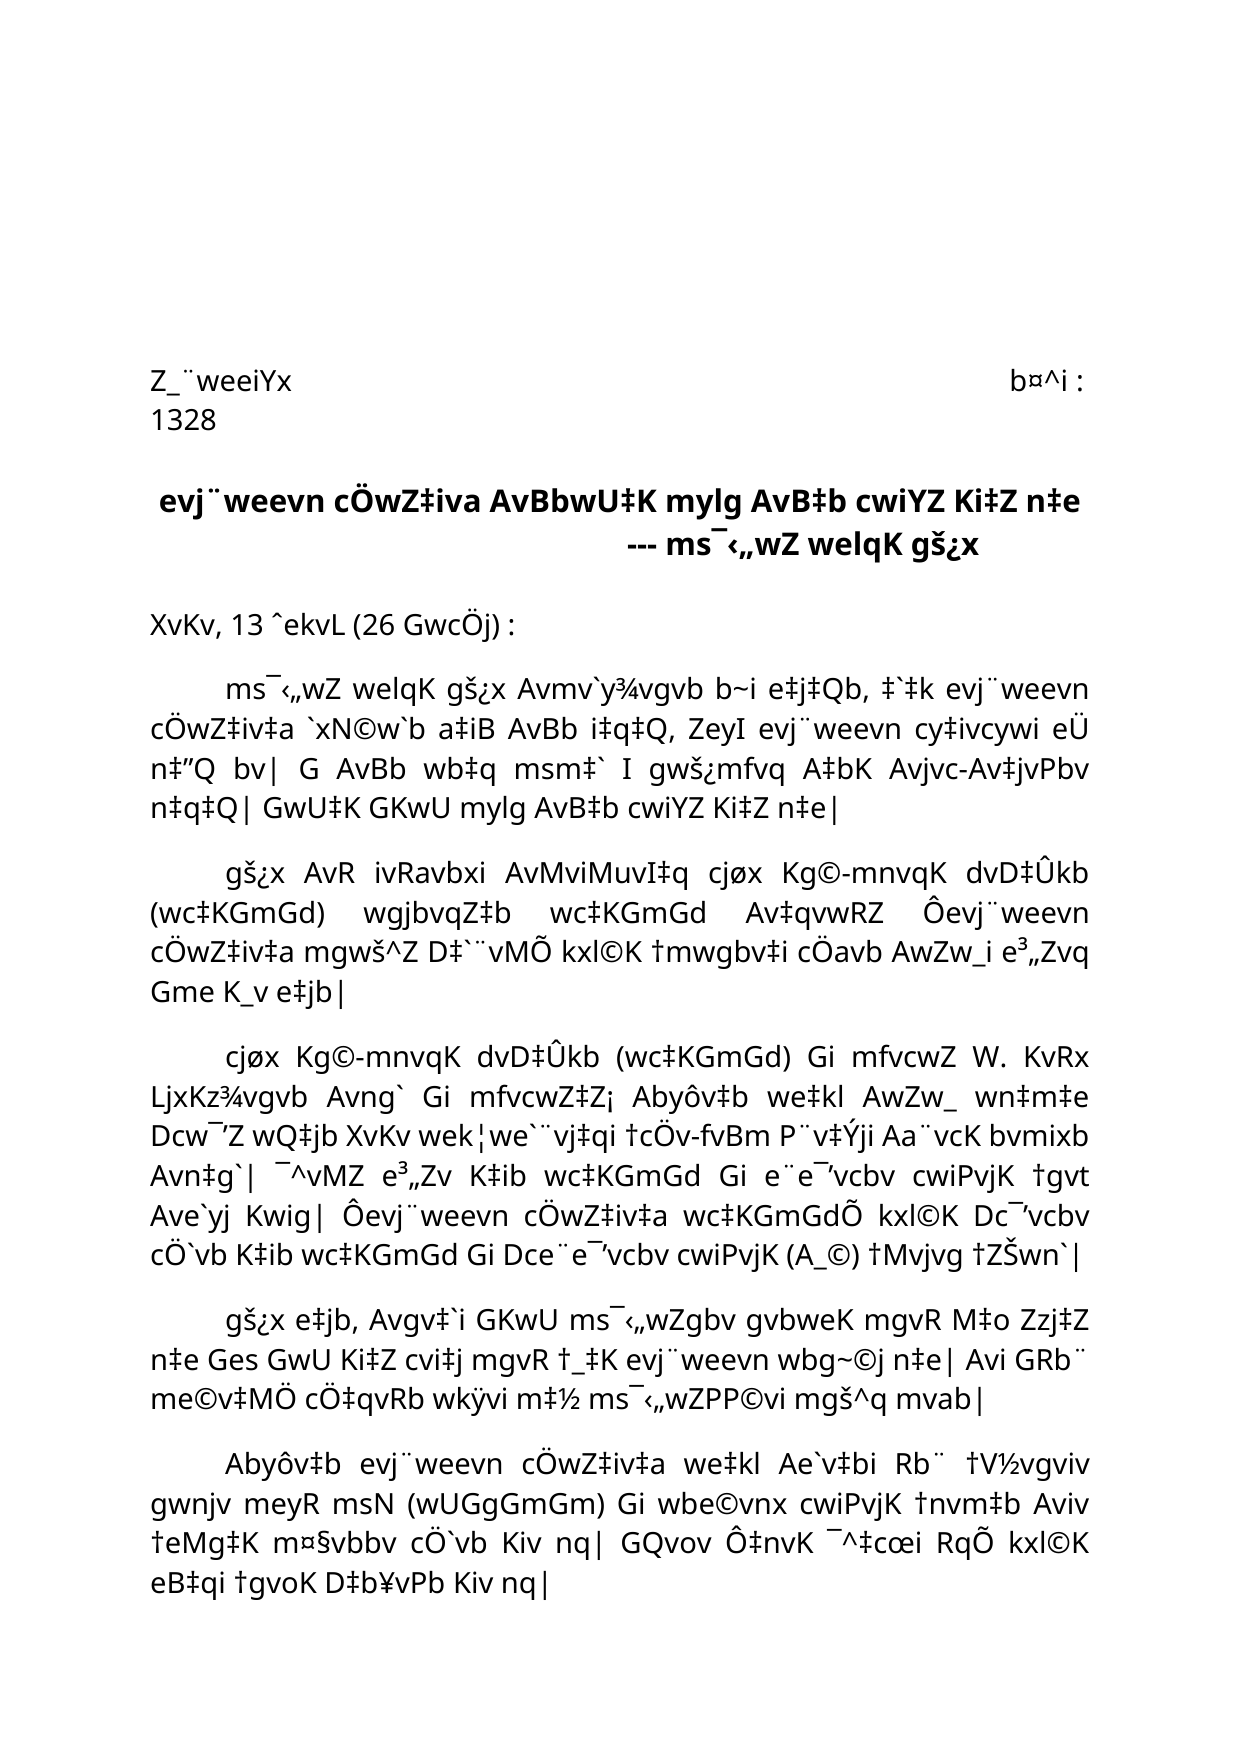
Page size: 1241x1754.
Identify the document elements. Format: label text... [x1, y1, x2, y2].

text --- ms¯‹„wZ welqK gš¿x [150, 522, 1090, 564]
text cjøx Kg©-mnvqK dvD‡Ûkb (wc‡KGmGd) Gi mfvcwZ W. KvRx LjxKz¾vgvb Avng` Gi mfvcwZ‡Z¡ Abyôv‡b we‡kl AwZw_ wn‡m‡e Dcw¯’Z wQ‡jb XvKv wek¦we`¨vj‡qi †cÖv-fvBm P¨v‡Ýji Aa¨vcK bvmixb Avn‡g`| ¯^vMZ e³„Zv K‡ib wc‡KGmGd Gi e¨e¯’vcbv cwiPvjK †gvt Ave`yj Kwig| Ôevj¨weevn cÖwZ‡iv‡a wc‡KGmGdÕ kxl©K Dc¯’vcbv cÖ`vb K‡ib wc‡KGmGd Gi Dce¨e¯’vcbv cwiPvjK (A_©) †Mvjvg †ZŠwn`| [150, 1036, 1090, 1274]
text Z_¨weeiYx b¤^i : 1328 [150, 360, 1090, 439]
text evj¨weevn cÖwZ‡iva AvBbwU‡K mylg AvB‡b cwiYZ Ki‡Z n‡e [150, 479, 1090, 522]
text Abyôv‡b evj¨weevn cÖwZ‡iv‡a we‡kl Ae`v‡bi Rb¨ †V½vgviv gwnjv meyR msN (wUGgGmGm) Gi wbe©vnx cwiPvjK †nvm‡b Aviv †eMg‡K m¤§vbbv cÖ`vb Kiv nq| GQvov Ô‡nvK ¯^‡cœi RqÕ kxl©K eB‡qi †gvoK D‡b¥vPb Kiv nq| [150, 1443, 1090, 1602]
text XvKv, 13 ˆekvL (26 GwcÖj) : [150, 604, 1090, 644]
text gš¿x AvR ivRavbxi AvMviMuvI‡q cjøx Kg©-mnvqK dvD‡Ûkb (wc‡KGmGd) wgjbvqZ‡b wc‡KGmGd Av‡qvwRZ Ôevj¨weevn cÖwZ‡iv‡a mgwš^Z D‡`¨vMÕ kxl©K †mwgbv‡i cÖavb AwZw_i e³„Zvq Gme K_v e‡jb| [150, 852, 1090, 1011]
text gš¿x e‡jb, Avgv‡`i GKwU ms¯‹„wZgbv gvbweK mgvR M‡o Zzj‡Z n‡e Ges GwU Ki‡Z cvi‡j mgvR †_‡K evj¨weevn wbg~©j n‡e| Avi GRb¨ me©v‡MÖ cÖ‡qvRb wkÿvi m‡½ ms¯‹„wZPP©vi mgš^q mvab| [150, 1299, 1090, 1418]
text ms¯‹„wZ welqK gš¿x Avmv`y¾vgvb b~i e‡j‡Qb, ‡`‡k evj¨weevn cÖwZ‡iv‡a `xN©w`b a‡iB AvBb i‡q‡Q, ZeyI evj¨weevn cy‡ivcywi eÜ n‡”Q bv| G AvBb wb‡q msm‡` I gwš¿mfvq A‡bK Avjvc-Av‡jvPbv n‡q‡Q| GwU‡K GKwU mylg AvB‡b cwiYZ Ki‡Z n‡e| [150, 669, 1090, 827]
